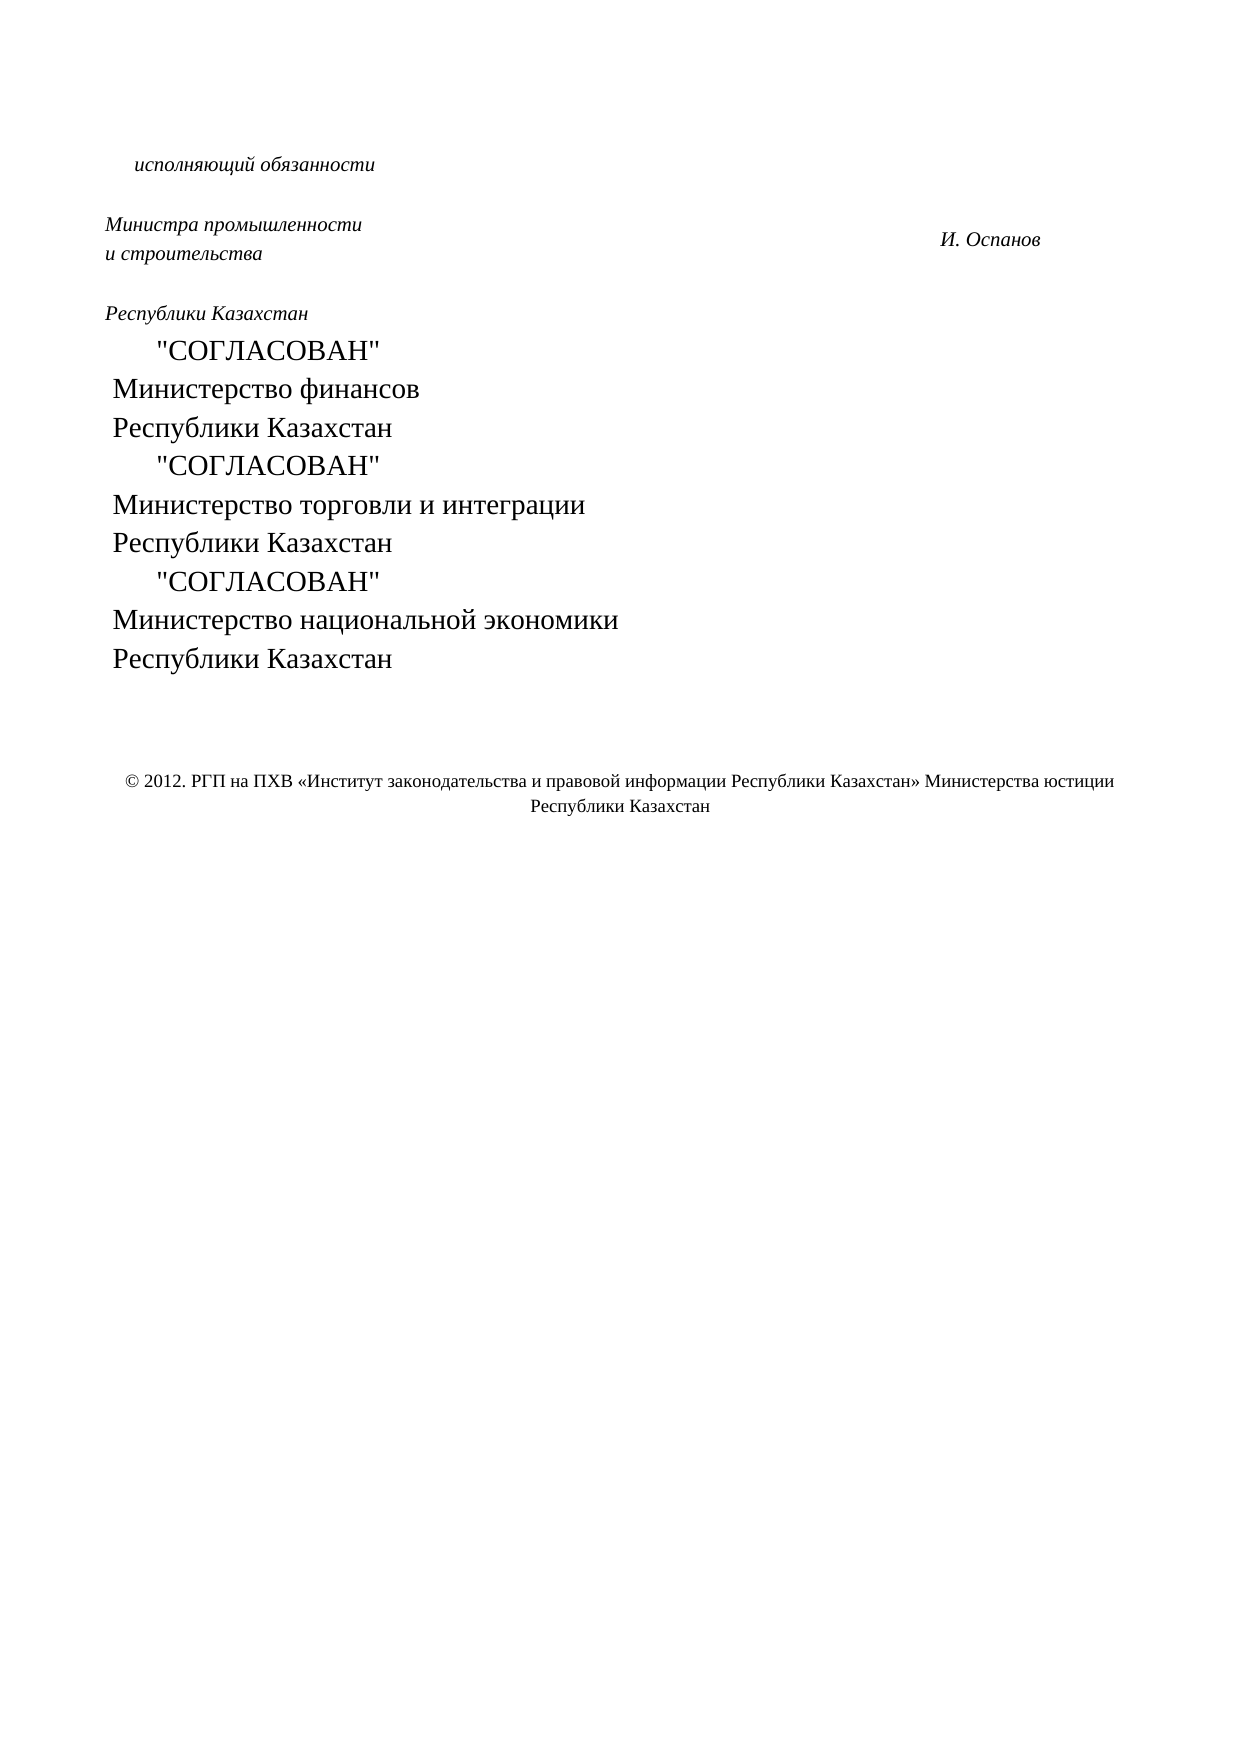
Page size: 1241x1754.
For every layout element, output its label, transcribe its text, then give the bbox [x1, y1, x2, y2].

text Министерство финансов [112, 371, 1128, 405]
text Министерство национальной экономики [112, 602, 1128, 636]
text "СОГЛАСОВАН" [112, 448, 1128, 482]
text Министерство торговли и интеграции [112, 487, 1128, 520]
text Республики Казахстан [112, 525, 1128, 559]
text © 2012. РГП на ПХВ «Институт законодательства и правовой информации Республики Казахстан» Министерства юстиции Республики Казахстан [112, 770, 1128, 816]
table_header исполняющий обязанности Министра промышленности и строительства Республики Казахстан [101, 150, 939, 333]
text Республики Казахстан [112, 641, 1128, 674]
text "СОГЛАСОВАН" [112, 564, 1128, 597]
table_header И. Оспанов [939, 150, 1240, 333]
text "СОГЛАСОВАН" [112, 333, 1128, 366]
text Республики Казахстан [112, 410, 1128, 443]
